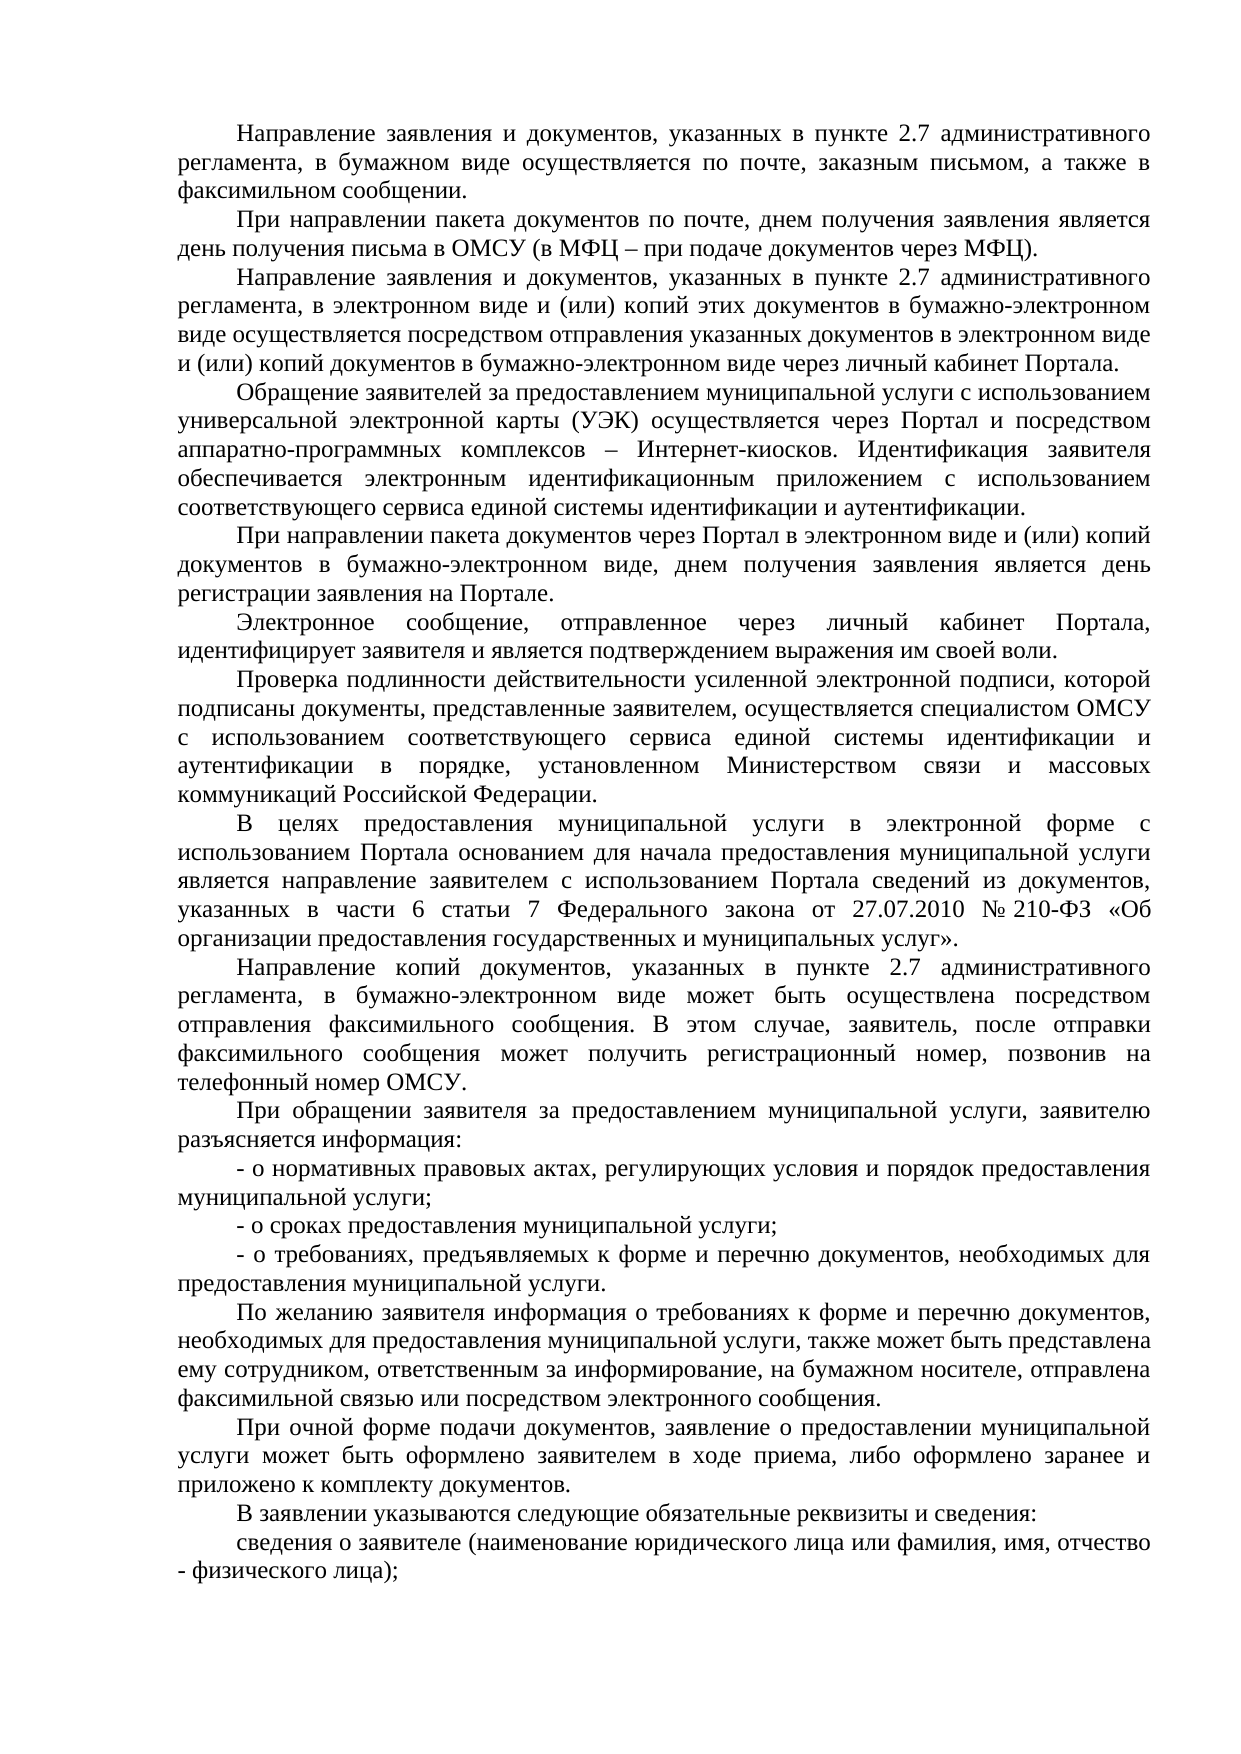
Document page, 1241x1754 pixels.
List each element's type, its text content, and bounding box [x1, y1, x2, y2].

text При направлении пакета документов через Портал в электронном виде и (или) копий документов в бумажно-электронном виде, днем получения заявления является день регистрации заявления на Портале. [177, 521, 1152, 607]
text - о нормативных правовых актах, регулирующих условия и порядок предоставления муниципальной услуги; [177, 1153, 1152, 1211]
text По желанию заявителя информация о требованиях к форме и перечню документов, необходимых для предоставления муниципальной услуги, также может быть представлена ему сотрудником, ответственным за информирование, на бумажном носителе, отправлена факсимильной связью или посредством электронного сообщения. [177, 1297, 1152, 1412]
text Электронное сообщение, отправленное через личный кабинет Портала, идентифицирует заявителя и является подтверждением выражения им своей воли. [177, 607, 1152, 664]
text сведения о заявителе (наименование юридического лица или фамилия, имя, отчество - физического лица); [177, 1527, 1152, 1584]
text - о сроках предоставления муниципальной услуги; [177, 1211, 1152, 1239]
text Направление заявления и документов, указанных в пункте 2.7 административного регламента, в электронном виде и (или) копий этих документов в бумажно-электронном виде осуществляется посредством отправления указанных документов в электронном виде и (или) копий документов в бумажно-электронном виде через личный кабинет Портала. [177, 262, 1152, 377]
text Проверка подлинности действительности усиленной электронной подписи, которой подписаны документы, представленные заявителем, осуществляется специалистом ОМСУ с использованием соответствующего сервиса единой системы идентификации и аутентификации в порядке, установленном Министерством связи и массовых коммуникаций Российской Федерации. [177, 664, 1152, 808]
text В целях предоставления муниципальной услуги в электронной форме с использованием Портала основанием для начала предоставления муниципальной услуги является направление заявителем с использованием Портала сведений из документов, указанных в части 6 статьи 7 Федерального закона от 27.07.2010 № 210-ФЗ «Об организации предоставления государственных и муниципальных услуг». [177, 808, 1152, 952]
text Обращение заявителей за предоставлением муниципальной услуги с использованием универсальной электронной карты (УЭК) осуществляется через Портал и посредством аппаратно-программных комплексов – Интернет-киосков. Идентификация заявителя обеспечивается электронным идентификационным приложением с использованием соответствующего сервиса единой системы идентификации и аутентификации. [177, 377, 1152, 521]
text В заявлении указываются следующие обязательные реквизиты и сведения: [177, 1498, 1152, 1527]
text При очной форме подачи документов, заявление о предоставлении муниципальной услуги может быть оформлено заявителем в ходе приема, либо оформлено заранее и приложено к комплекту документов. [177, 1412, 1152, 1498]
text - о требованиях, предъявляемых к форме и перечню документов, необходимых для предоставления муниципальной услуги. [177, 1239, 1152, 1297]
text Направление копий документов, указанных в пункте 2.7 административного регламента, в бумажно-электронном виде может быть осуществлена посредством отправления факсимильного сообщения. В этом случае, заявитель, после отправки факсимильного сообщения может получить регистрационный номер, позвонив на телефонный номер ОМСУ. [177, 952, 1152, 1096]
text При направлении пакета документов по почте, днем получения заявления является день получения письма в ОМСУ (в МФЦ – при подаче документов через МФЦ). [177, 204, 1152, 262]
text Направление заявления и документов, указанных в пункте 2.7 административного регламента, в бумажном виде осуществляется по почте, заказным письмом, а также в факсимильном сообщении. [177, 118, 1152, 204]
text При обращении заявителя за предоставлением муниципальной услуги, заявителю разъясняется информация: [177, 1096, 1152, 1153]
